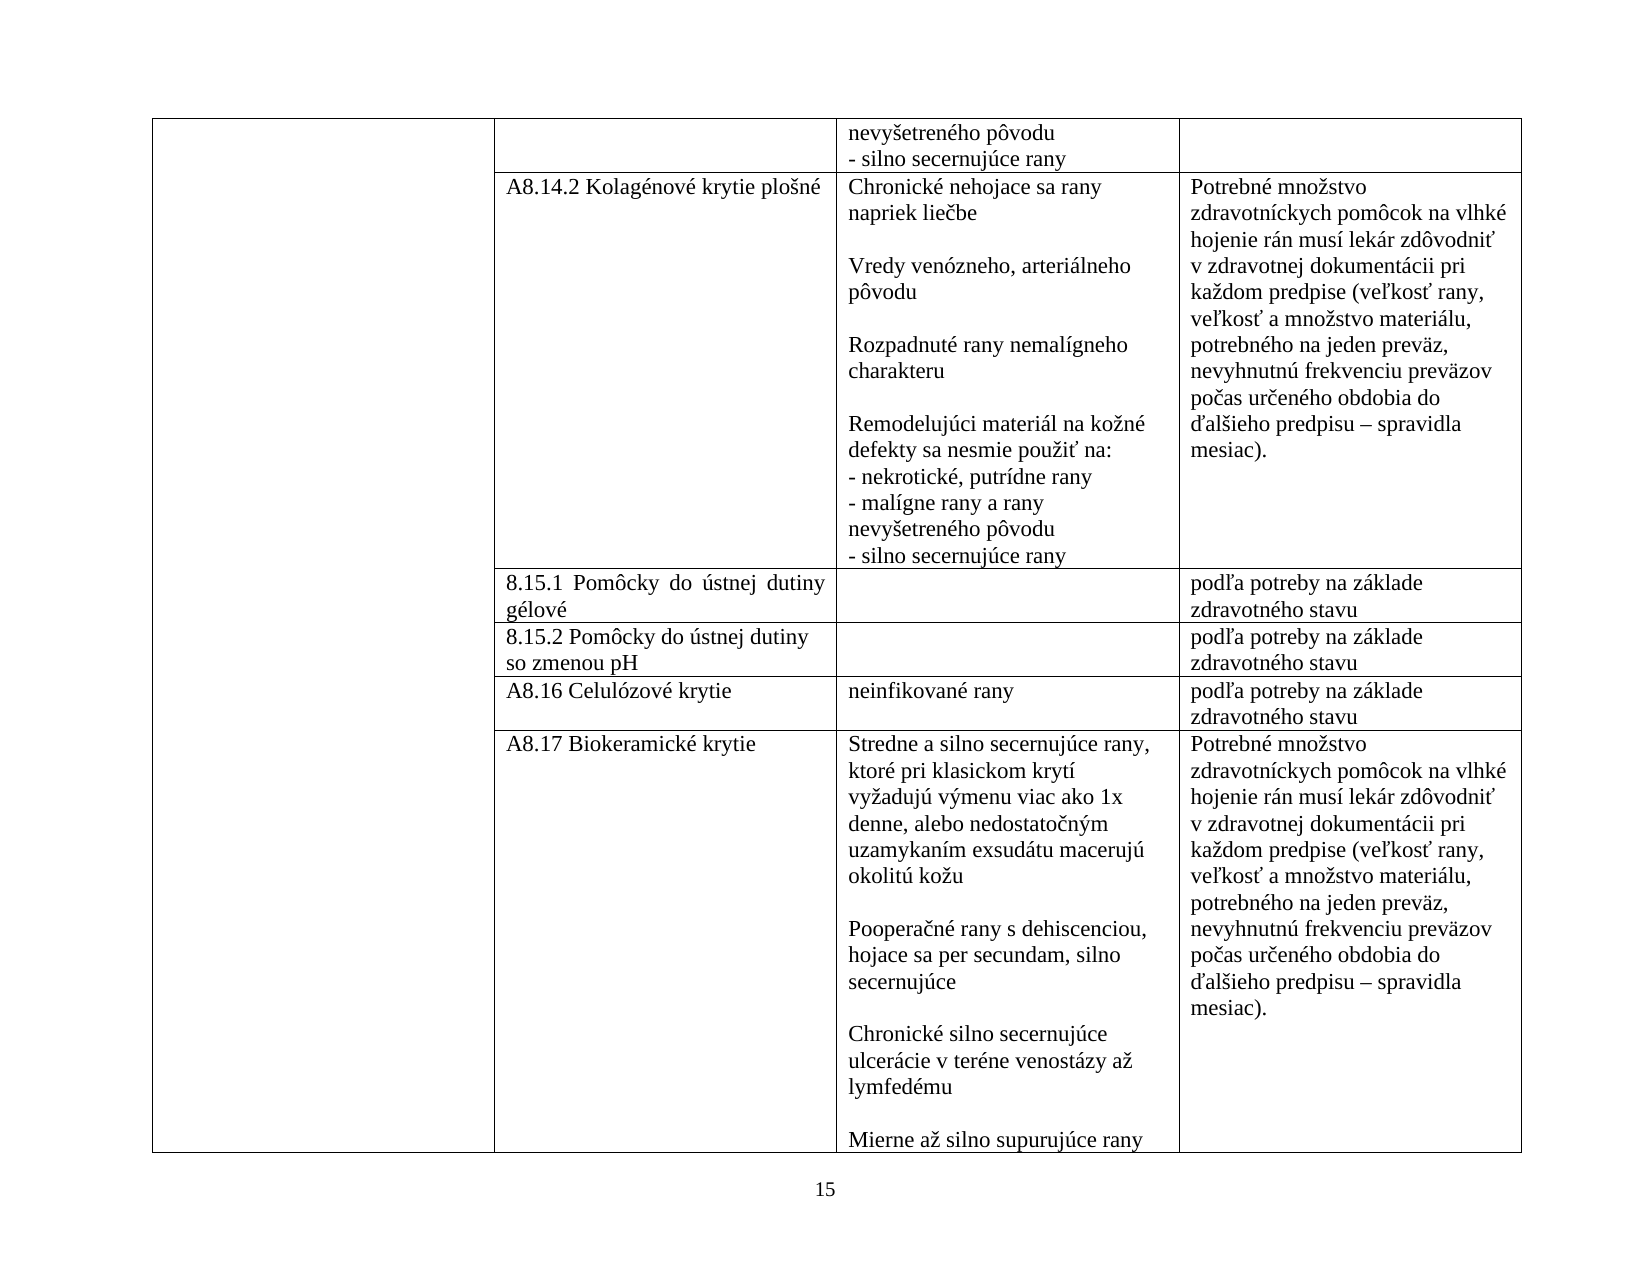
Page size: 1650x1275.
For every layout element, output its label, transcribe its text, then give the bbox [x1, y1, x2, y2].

table_cell [837, 623, 1179, 676]
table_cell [495, 119, 836, 172]
table_cell podľa potreby na základe zdravotného stavu [1180, 623, 1521, 676]
table_cell 8.15.2 Pomôcky do ústnej dutiny so zmenou pH [495, 623, 836, 676]
table_cell [837, 569, 1179, 622]
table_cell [1180, 731, 1521, 1152]
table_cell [1180, 119, 1521, 172]
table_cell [837, 731, 1179, 1152]
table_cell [495, 731, 836, 1152]
table_cell neinfikované rany [837, 677, 1179, 729]
table_cell A8.16 Celulózové krytie [495, 677, 836, 729]
table_cell podľa potreby na základe zdravotného stavu [1180, 569, 1521, 622]
table_cell podľa potreby na základe zdravotného stavu [1180, 677, 1521, 729]
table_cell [837, 119, 1179, 172]
table_cell A8.14.2 Kolagénové krytie plošné [495, 173, 836, 568]
table_cell 8.15.1 Pomôcky do ústnej dutiny gélové [495, 569, 836, 622]
